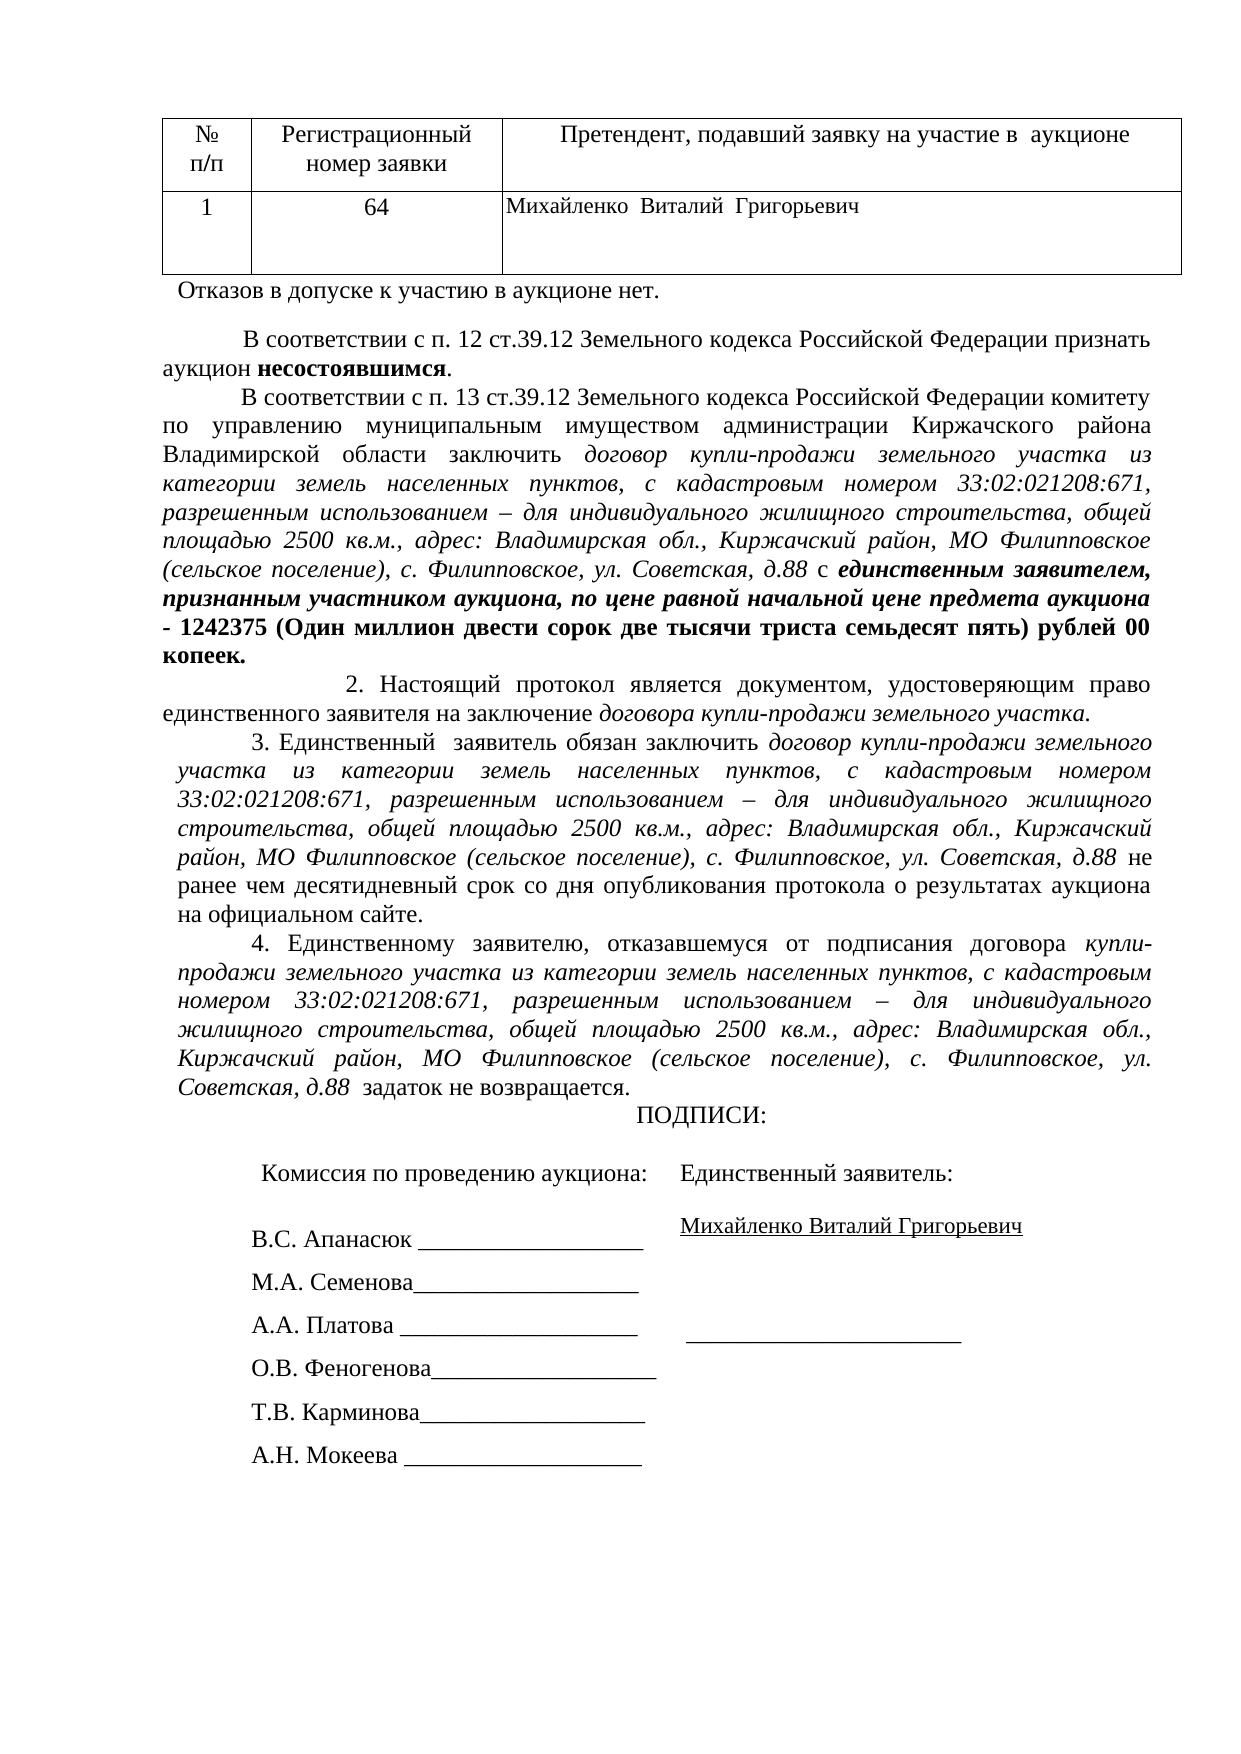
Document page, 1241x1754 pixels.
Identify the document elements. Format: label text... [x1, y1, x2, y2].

text В соответствии с п. 13 ст.39.12 Земельного кодекса Российской Федерации комитету по управлению муниципальным имуществом администрации Киржачского района Владимирской области заключить договор купли-продажи земельного участка из категории земель населенных пунктов, с кадастровым номером 33:02:021208:671, разрешенным использованием – для индивидуального жилищного строительства, общей площадью 2500 кв.м., адрес: Владимирская обл., Киржачский район, МО Филипповское (сельское поселение), с. Филипповское, ул. Советская, д.88 с единственным заявителем, признанным участником аукциона, по цене равной начальной цене предмета аукциона - 1242375 (Один миллион двести сорок две тысячи триста семьдесят пять) рублей 00 копеек. [162, 382, 1152, 669]
table_header Единственный заявитель: Михайленко Виталий Григорьевич ______________________ [669, 1158, 1163, 1526]
text 2. Настоящий протокол является документом, удостоверяющим право единственного заявителя на заключение договора купли-продажи земельного участка. [162, 669, 1152, 727]
text ПОДПИСИ: [177, 1101, 1152, 1129]
table_cell 64 [252, 192, 502, 274]
text В соответствии с п. 12 ст.39.12 Земельного кодекса Российской Федерации признать аукцион несостоявшимся. [162, 324, 1152, 382]
table_header Претендент, подавший заявку на участие в аукционе [503, 119, 1181, 191]
table_cell 1 [163, 192, 251, 274]
text 4. Единственному заявителю, отказавшемуся от подписания договора купли-продажи земельного участка из категории земель населенных пунктов, с кадастровым номером 33:02:021208:671, разрешенным использованием – для индивидуального жилищного строительства, общей площадью 2500 кв.м., адрес: Владимирская обл., Киржачский район, МО Филипповское (сельское поселение), с. Филипповское, ул. Советская, д.88 задаток не возвращается. [177, 928, 1152, 1101]
table_header Регистрационный номер заявки [252, 119, 502, 191]
table_header № п/п [163, 119, 251, 191]
text Отказов в допуске к участию в аукционе нет. [162, 275, 1152, 303]
text 3. Единственный заявитель обязан заключить договор купли-продажи земельного участка из категории земель населенных пунктов, с кадастровым номером 33:02:021208:671, разрешенным использованием – для индивидуального жилищного строительства, общей площадью 2500 кв.м., адрес: Владимирская обл., Киржачский район, МО Филипповское (сельское поселение), с. Филипповское, ул. Советская, д.88 не ранее чем десятидневный срок со дня опубликования протокола о результатах аукциона на официальном сайте. [177, 727, 1152, 928]
table_header Комиссия по проведению аукциона: В.С. Апанасюк __________________ М.А. Семенова__________________ А.А. Платова ___________________ О.В. Феногенова__________________ Т.В. Карминова__________________ А.Н. Мокеева ___________________ [166, 1158, 669, 1526]
table_cell Михайленко Виталий Григорьевич [503, 192, 1181, 274]
